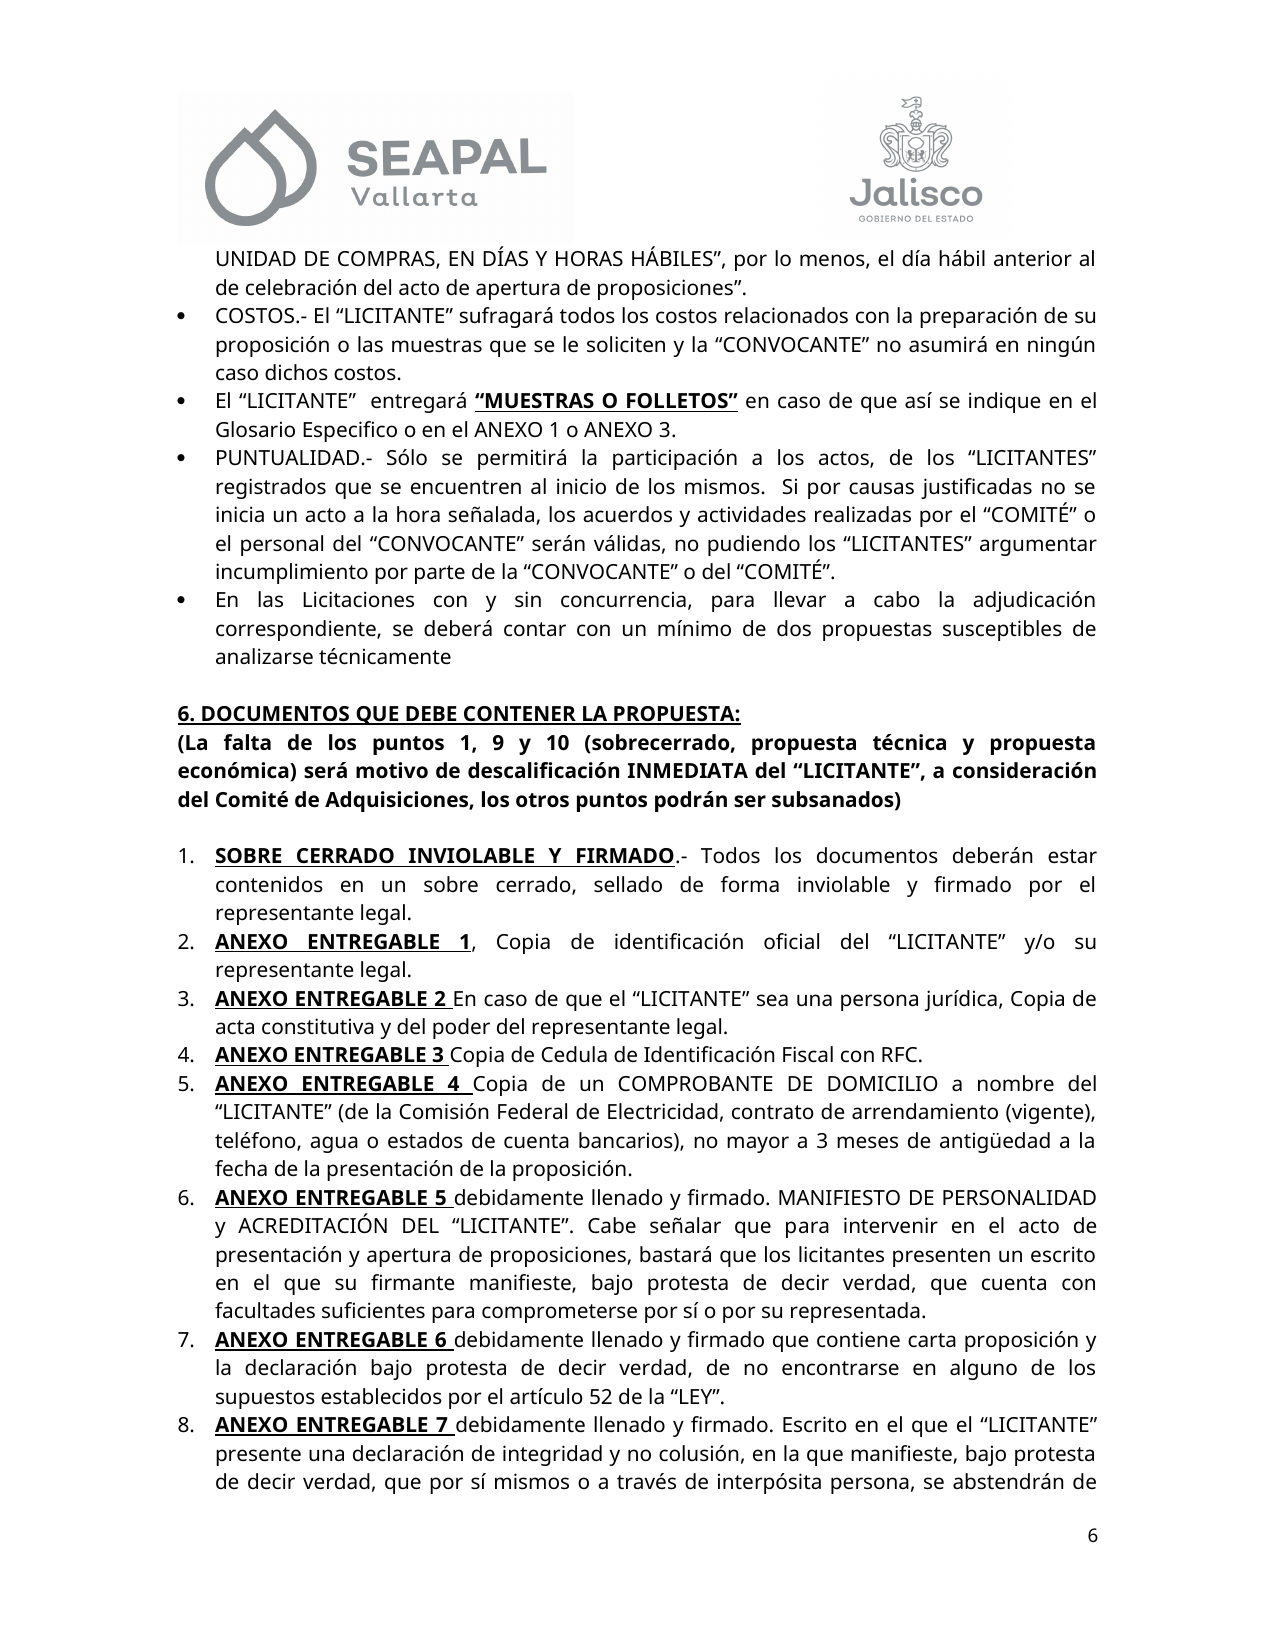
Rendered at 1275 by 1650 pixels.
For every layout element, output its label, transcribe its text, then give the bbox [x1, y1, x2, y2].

list ANEXO ENTREGABLE 2 En caso de que el “LICITANTE” sea una persona jurídica, Copia de acta constitutiva y del poder del representante legal. [177, 984, 1098, 1041]
list SOBRE CERRADO INVIOLABLE Y FIRMADO.- Todos los documentos deberán estar contenidos en un sobre cerrado, sellado de forma inviolable y firmado por el representante legal. [177, 842, 1098, 927]
list En las Licitaciones con y sin concurrencia, para llevar a cabo la adjudicación correspondiente, se deberá contar con un mínimo de dos propuestas susceptibles de analizarse técnicamente [177, 586, 1098, 671]
picture [817, 73, 1015, 245]
list PUNTUALIDAD.- Sólo se permitirá la participación a los actos, de los “LICITANTES” registrados que se encuentren al inicio de los mismos. Si por causas justificadas no se inicia un acto a la hora señalada, los acuerdos y actividades realizadas por el “COMITÉ” o el personal del “CONVOCANTE” serán válidas, no pudiendo los “LICITANTES” argumentar incumplimiento por parte de la “CONVOCANTE” o del “COMITÉ”. [177, 443, 1098, 586]
list ANEXO ENTREGABLE 6 debidamente llenado y firmado que contiene carta proposición y la declaración bajo protesta de decir verdad, de no encontrarse en alguno de los supuestos establecidos por el artículo 52 de la “LEY”. [177, 1325, 1098, 1410]
list ANEXO ENTREGABLE 5 debidamente llenado y firmado. MANIFIESTO DE PERSONALIDAD y ACREDITACIÓN DEL “LICITANTE”. Cabe señalar que para intervenir en el acto de presentación y apertura de proposiciones, bastará que los licitantes presenten un escrito en el que su firmante manifieste, bajo protesta de decir verdad, que cuenta con facultades suficientes para comprometerse por sí o por su representada. [177, 1183, 1098, 1325]
text (La falta de los puntos 1, 9 y 10 (sobrecerrado, propuesta técnica y propuesta económica) será motivo de descalificación INMEDIATA del “LICITANTE”, a consideración del Comité de Adquisiciones, los otros puntos podrán ser subsanados) [177, 728, 1098, 813]
list COSTOS.- El “LICITANTE” sufragará todos los costos relacionados con la preparación de su proposición o las muestras que se le soliciten y la “CONVOCANTE” no asumirá en ningún caso dichos costos. [177, 301, 1098, 387]
list ANEXO ENTREGABLE 1, Copia de identificación oficial del “LICITANTE” y/o su representante legal. [177, 927, 1098, 984]
text 6. DOCUMENTOS QUE DEBE CONTENER LA PROPUESTA: [177, 699, 1098, 728]
list ANEXO ENTREGABLE 3 Copia de Cedula de Identificación Fiscal con RFC. [177, 1041, 1098, 1069]
list El “LICITANTE” entregará “MUESTRAS O FOLLETOS” en caso de que así se indique en el Glosario Especifico o en el ANEXO 1 o ANEXO 3. [177, 387, 1098, 443]
picture [177, 91, 574, 245]
list ANEXO ENTREGABLE 4 Copia de un COMPROBANTE DE DOMICILIO a nombre del “LICITANTE” (de la Comisión Federal de Electricidad, contrato de arrendamiento (vigente), teléfono, agua o estados de cuenta bancarios), no mayor a 3 meses de antigüedad a la fecha de la presentación de la proposición. [177, 1069, 1098, 1183]
